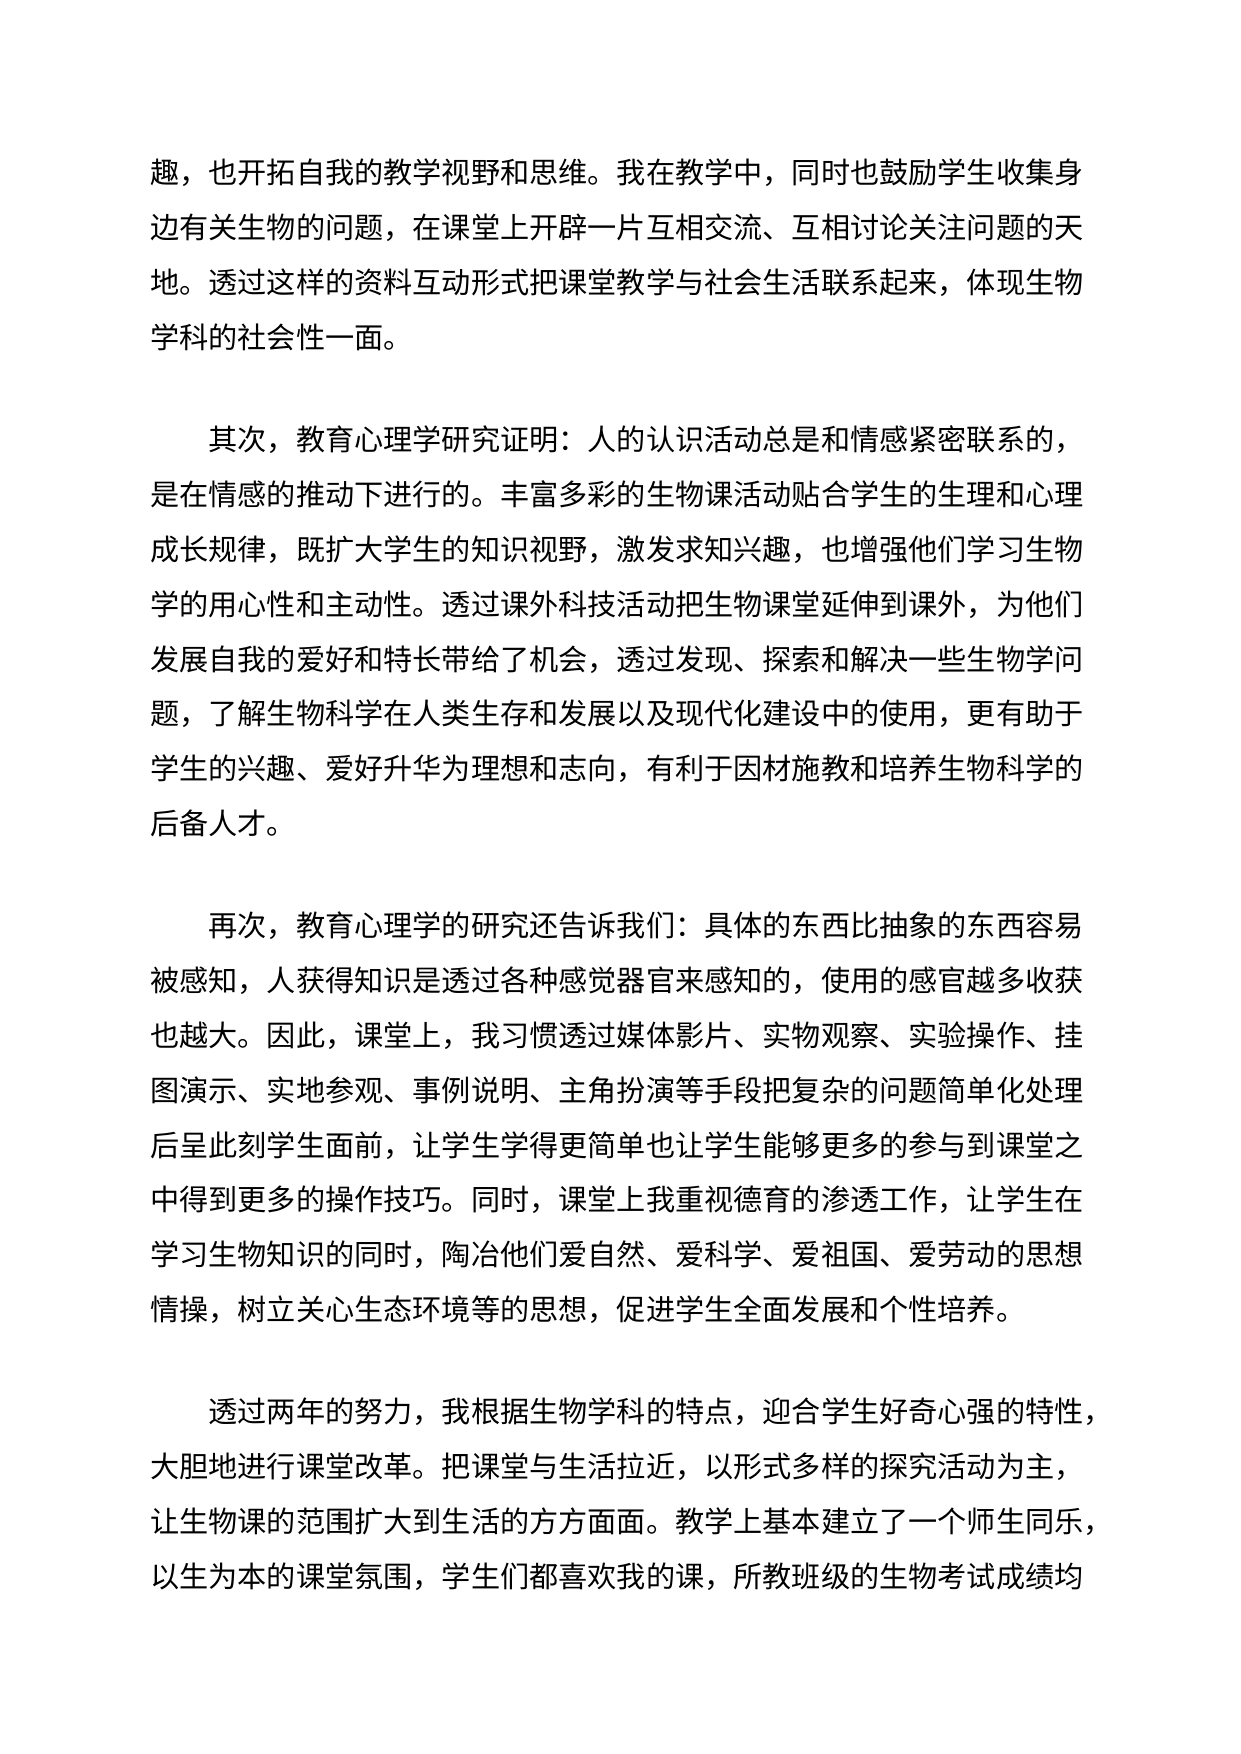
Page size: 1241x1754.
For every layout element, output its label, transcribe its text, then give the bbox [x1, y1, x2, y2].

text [150, 1388, 1090, 1596]
text 其次，教育心理学研究证明：人的认识活动总是和情感紧密联系的，是在情感的推动下进行的。丰富多彩的生物课活动贴合学生的生理和心理成长规律，既扩大学生的知识视野，激发求知兴趣，也增强他们学习生物学的用心性和主动性。透过课外科技活动把生物课堂延伸到课外，为他们发展自我的爱好和特长带给了机会，透过发现、探索和解决一些生物学问题，了解生物科学在人类生存和发展以及现代化建设中的使用，更有助于学生的兴趣、爱好升华为理想和志向，有利于因材施教和培养生物科学的后备人才。 [150, 416, 1090, 843]
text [150, 150, 1090, 357]
text 再次，教育心理学的研究还告诉我们：具体的东西比抽象的东西容易被感知，人获得知识是透过各种感觉器官来感知的，使用的感官越多收获也越大。因此，课堂上，我习惯透过媒体影片、实物观察、实验操作、挂图演示、实地参观、事例说明、主角扮演等手段把复杂的问题简单化处理后呈此刻学生面前，让学生学得更简单也让学生能够更多的参与到课堂之中得到更多的操作技巧。同时，课堂上我重视德育的渗透工作，让学生在学习生物知识的同时，陶冶他们爱自然、爱科学、爱祖国、爱劳动的思想情操，树立关心生态环境等的思想，促进学生全面发展和个性培养。 [150, 902, 1090, 1329]
